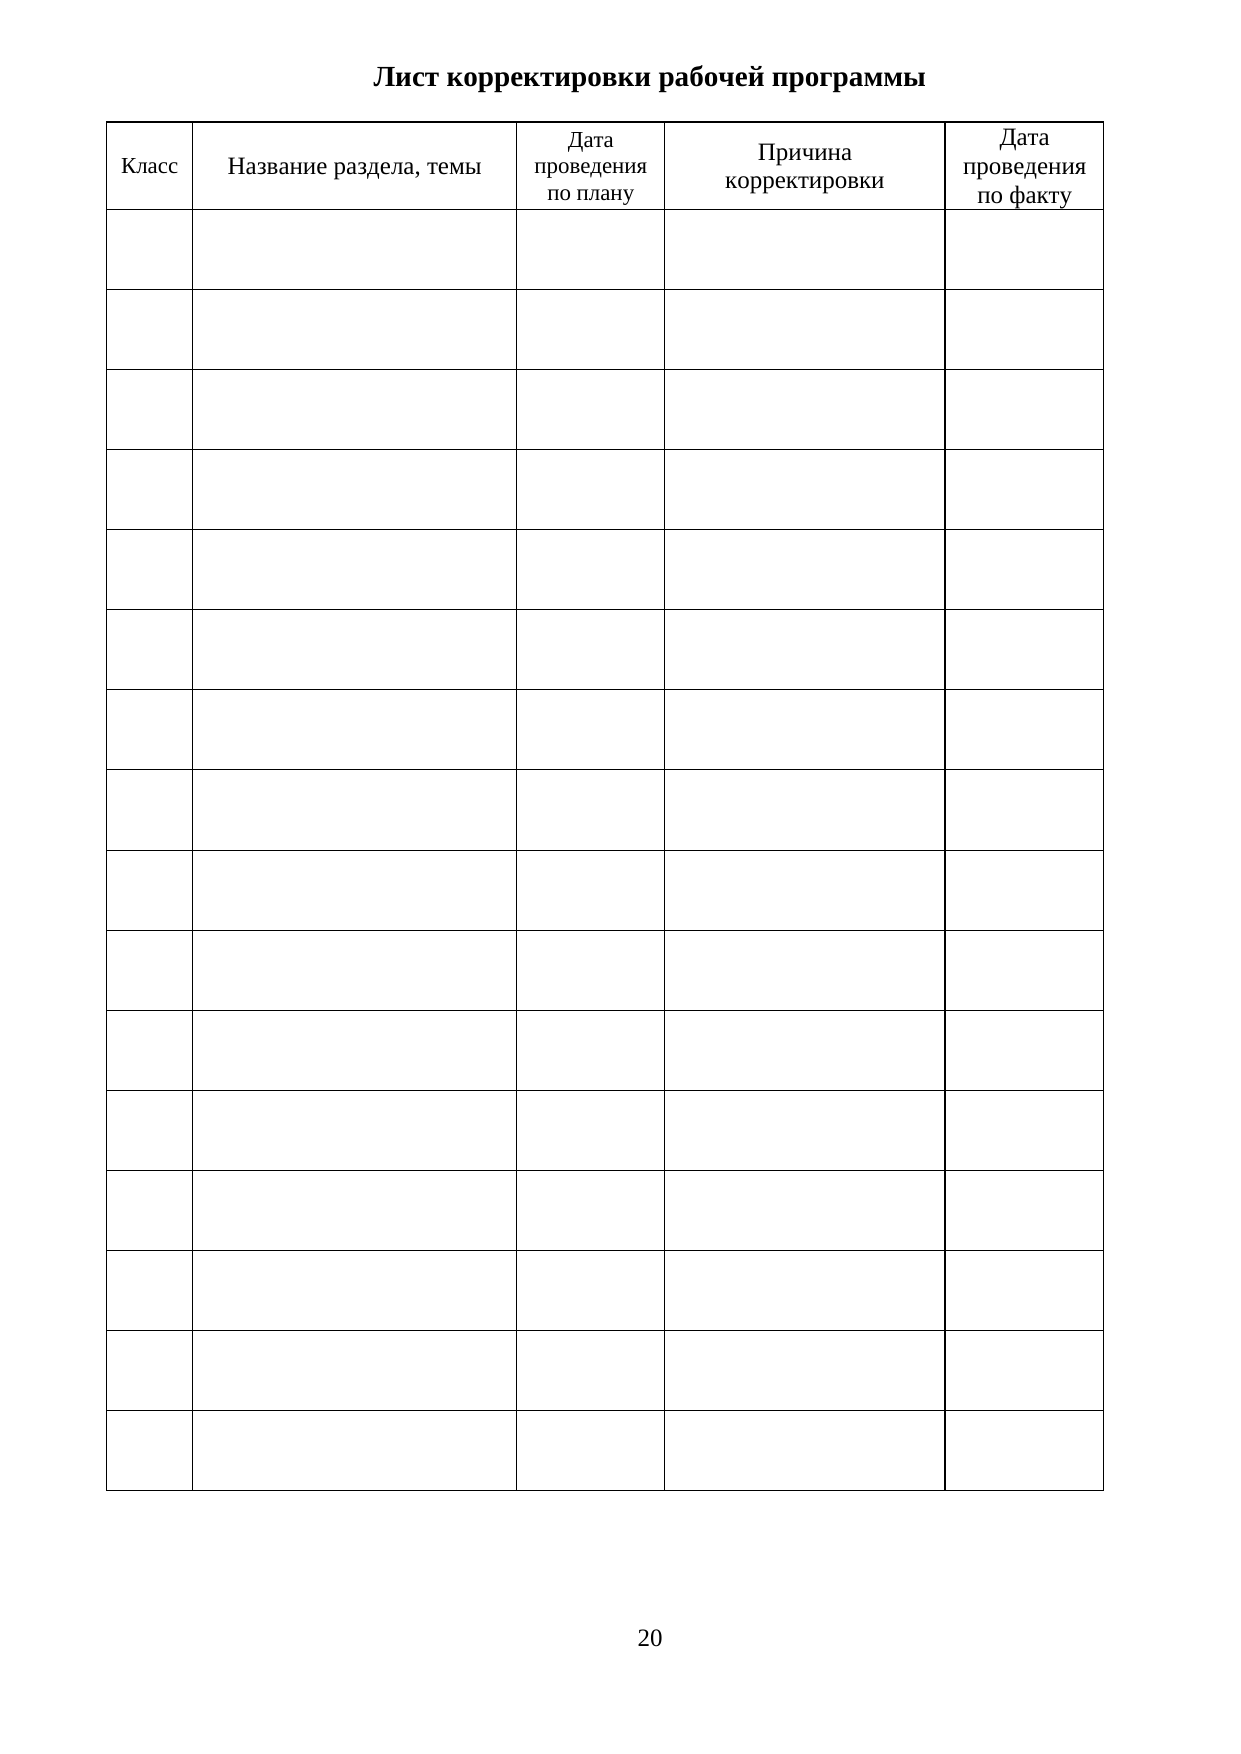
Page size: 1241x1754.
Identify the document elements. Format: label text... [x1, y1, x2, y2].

table_cell [665, 1331, 944, 1410]
table_cell [193, 450, 516, 529]
table_cell [517, 450, 664, 529]
table_cell [517, 931, 664, 1010]
table_cell [107, 610, 192, 689]
table_cell [665, 931, 944, 1010]
table_cell [665, 770, 944, 849]
table_cell [665, 450, 944, 529]
table_cell [517, 210, 664, 289]
table_cell [946, 1251, 1103, 1330]
table_cell [517, 851, 664, 929]
text Лист корректировки рабочей программы [118, 59, 1181, 93]
table_cell [517, 370, 664, 449]
table_cell [193, 1331, 516, 1410]
table_cell [946, 210, 1103, 289]
table_cell [193, 1091, 516, 1170]
table_cell [107, 770, 192, 849]
table_cell [193, 290, 516, 369]
table_cell [946, 1411, 1103, 1490]
table_cell [946, 290, 1103, 369]
table_header Причина корректировки [665, 123, 944, 209]
table_cell [107, 1331, 192, 1410]
table_header Класс [107, 123, 192, 209]
table_cell [193, 210, 516, 289]
table_cell [107, 450, 192, 529]
table_cell [517, 770, 664, 849]
table_cell [665, 370, 944, 449]
table_cell [107, 370, 192, 449]
table_cell [946, 1171, 1103, 1250]
table_cell [517, 1171, 664, 1250]
table_cell [665, 1251, 944, 1330]
table_cell [665, 851, 944, 929]
table_cell [193, 931, 516, 1010]
table_cell [107, 690, 192, 769]
table_cell [946, 610, 1103, 689]
table_cell [946, 931, 1103, 1010]
table_cell [665, 1171, 944, 1250]
table_cell [946, 770, 1103, 849]
table_cell [193, 370, 516, 449]
table_cell [665, 530, 944, 609]
table_cell [665, 290, 944, 369]
table_cell [193, 770, 516, 849]
table_cell [107, 931, 192, 1010]
table_cell [517, 610, 664, 689]
table_cell [946, 1331, 1103, 1410]
table_cell [107, 210, 192, 289]
table_cell [107, 1411, 192, 1490]
table_cell [517, 1091, 664, 1170]
table_cell [193, 530, 516, 609]
table_cell [946, 370, 1103, 449]
table_cell [665, 690, 944, 769]
table_cell [946, 690, 1103, 769]
table_cell [517, 1011, 664, 1090]
table_cell [107, 290, 192, 369]
table_cell [946, 530, 1103, 609]
table_cell [946, 1011, 1103, 1090]
table_cell [107, 530, 192, 609]
table_cell [517, 1251, 664, 1330]
table_cell [193, 851, 516, 929]
table_cell [665, 1091, 944, 1170]
table_cell [665, 610, 944, 689]
table_cell [517, 690, 664, 769]
table_cell [193, 610, 516, 689]
table_cell [946, 450, 1103, 529]
table_cell [193, 1251, 516, 1330]
table_cell [107, 1091, 192, 1170]
table_cell [946, 851, 1103, 929]
table_cell [665, 1411, 944, 1490]
table_cell [193, 1411, 516, 1490]
table_header Дата проведения по факту [946, 123, 1103, 209]
table_cell [517, 1331, 664, 1410]
table_cell [665, 1011, 944, 1090]
table_cell [193, 1011, 516, 1090]
table_cell [946, 1091, 1103, 1170]
table_header Название раздела, темы [193, 123, 516, 209]
table_cell [517, 290, 664, 369]
table_cell [107, 1011, 192, 1090]
table_cell [193, 690, 516, 769]
table_cell [517, 1411, 664, 1490]
table_cell [193, 1171, 516, 1250]
table_cell [107, 1171, 192, 1250]
table_cell [107, 851, 192, 929]
table_cell [665, 210, 944, 289]
table_cell [517, 530, 664, 609]
table_cell [107, 1251, 192, 1330]
table_header Дата проведения по плану [517, 123, 664, 209]
